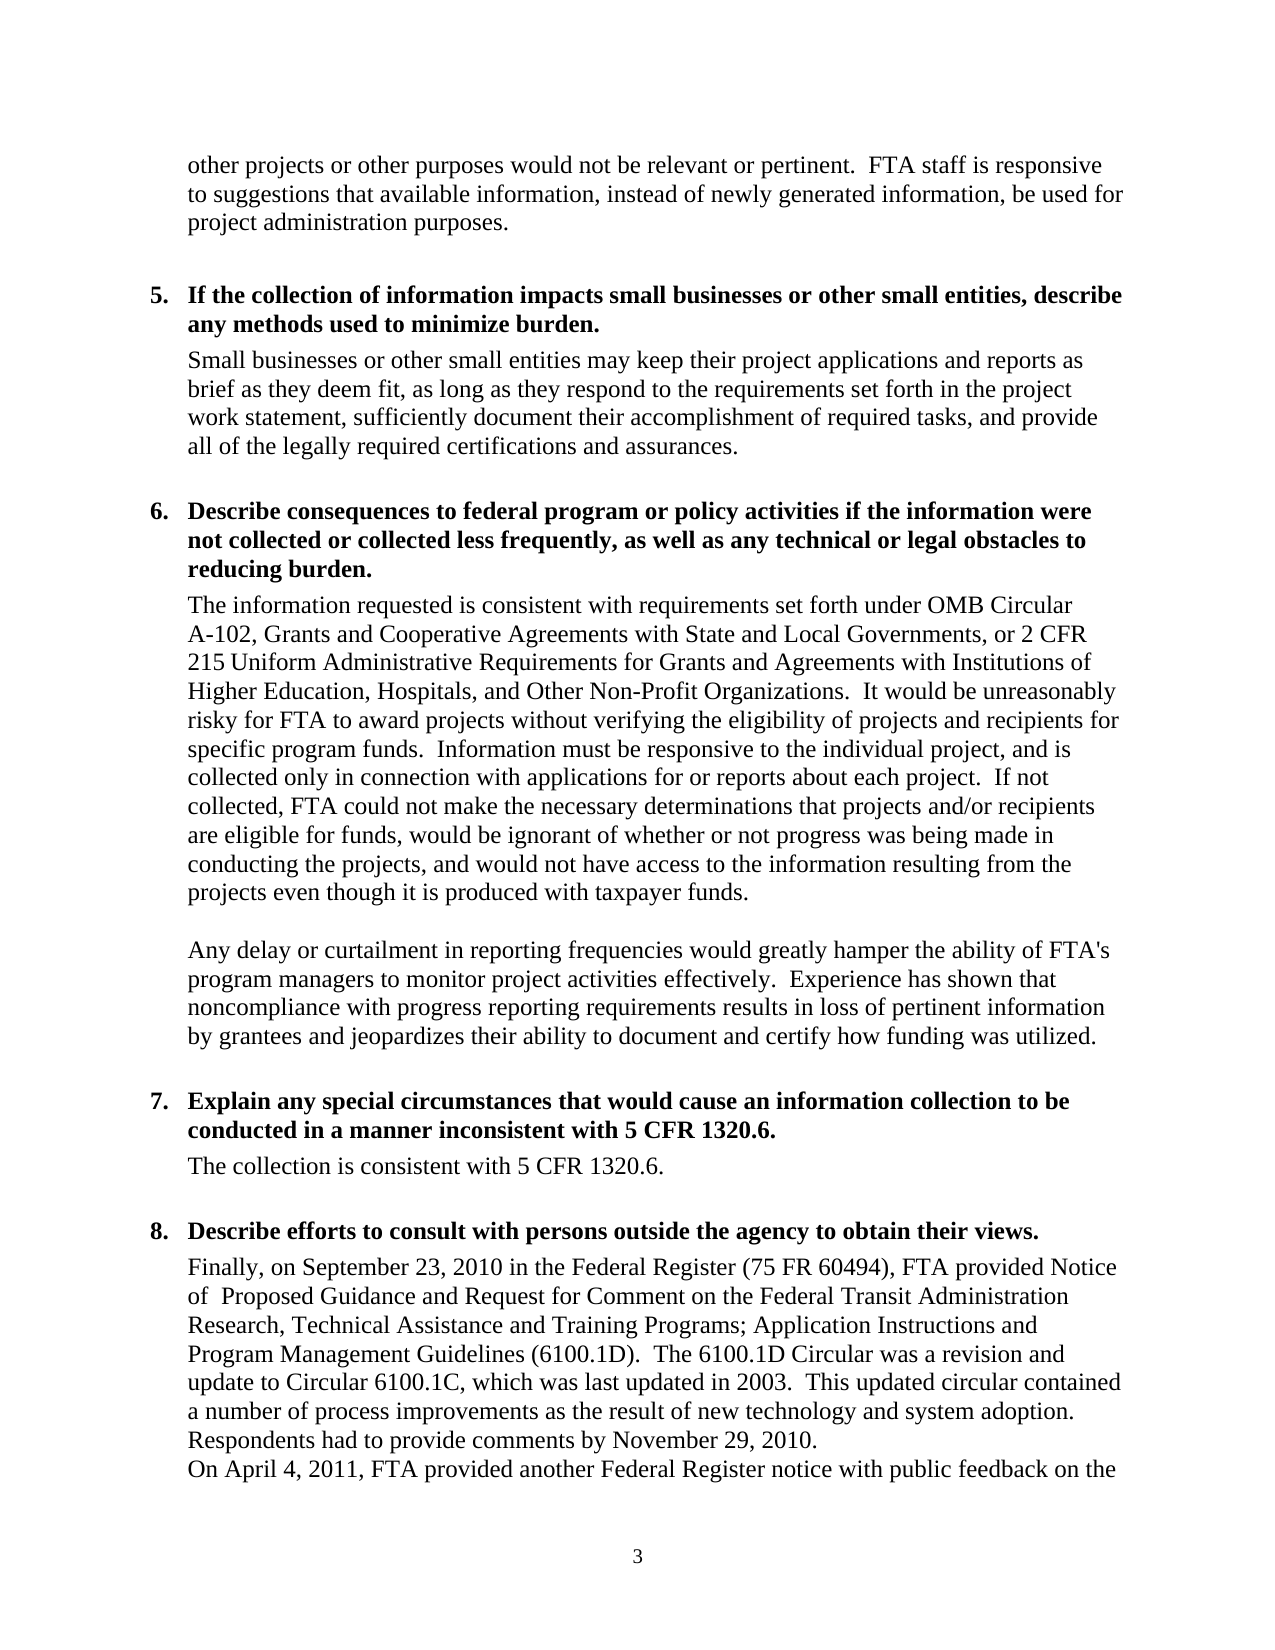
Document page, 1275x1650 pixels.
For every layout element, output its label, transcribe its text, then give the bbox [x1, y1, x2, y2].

text Any delay or curtailment in reporting frequencies would greatly hamper the ability of FTA's program managers to monitor project activities effectively. Experience has shown that noncompliance with progress reporting requirements results in loss of pertinent information by grantees and jeopardizes their ability to document and certify how funding was utilized. [187, 935, 1125, 1050]
text 7. Explain any special circumstances that would cause an information collection to be conducted in a manner inconsistent with 5 CFR 1320.6. [150, 1086, 1125, 1144]
text 6. Describe consequences to federal program or policy activities if the information were not collected or collected less frequently, as well as any technical or legal obstacles to reducing burden. [150, 496, 1125, 582]
text The information requested is consistent with requirements set forth under OMB Circular [187, 590, 1125, 619]
text Small businesses or other small entities may keep their project applications and reports as brief as they deem fit, as long as they respond to the requirements set forth in the project work statement, sufficiently document their accomplishment of required tasks, and provide all of the legally required certifications and assurances. [187, 345, 1125, 460]
text update to Circular 6100.1C, which was last updated in 2003. This updated circular contained [150, 1367, 1125, 1396]
text of Proposed Guidance and Request for Comment on the Federal Transit Administration [150, 1281, 1125, 1310]
text Respondents had to provide comments by November 29, 2010. [150, 1425, 1125, 1454]
text Finally, on September 23, 2010 in the Federal Register (75 FR 60494), FTA provided Notice [150, 1252, 1125, 1281]
text 5. If the collection of information impacts small businesses or other small entities, describe any methods used to minimize burden. [150, 280, 1125, 337]
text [187, 150, 1125, 236]
text 8. Describe efforts to consult with persons outside the agency to obtain their views. [150, 1216, 1125, 1245]
text Research, Technical Assistance and Training Programs; Application Instructions and [150, 1310, 1125, 1339]
text The collection is consistent with 5 CFR 1320.6. [187, 1151, 1125, 1180]
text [187, 1454, 1125, 1482]
text a number of process improvements as the result of new technology and system adoption. [150, 1396, 1125, 1425]
text Program Management Guidelines (6100.1D). The 6100.1D Circular was a revision and [150, 1339, 1125, 1367]
text A-102, Grants and Cooperative Agreements with State and Local Governments, or 2 CFR 215 Uniform Administrative Requirements for Grants and Agreements with Institutions of Higher Education, Hospitals, and Other Non-Profit Organizations. It would be unreasonably risky for FTA to award projects without verifying the eligibility of projects and recipients for specific program funds. Information must be responsive to the individual project, and is collected only in connection with applications for or reports about each project. If not collected, FTA could not make the necessary determinations that projects and/or recipients are eligible for funds, would be ignorant of whether or not progress was being made in conducting the projects, and would not have access to the information resulting from the projects even though it is produced with taxpayer funds. [187, 619, 1125, 906]
